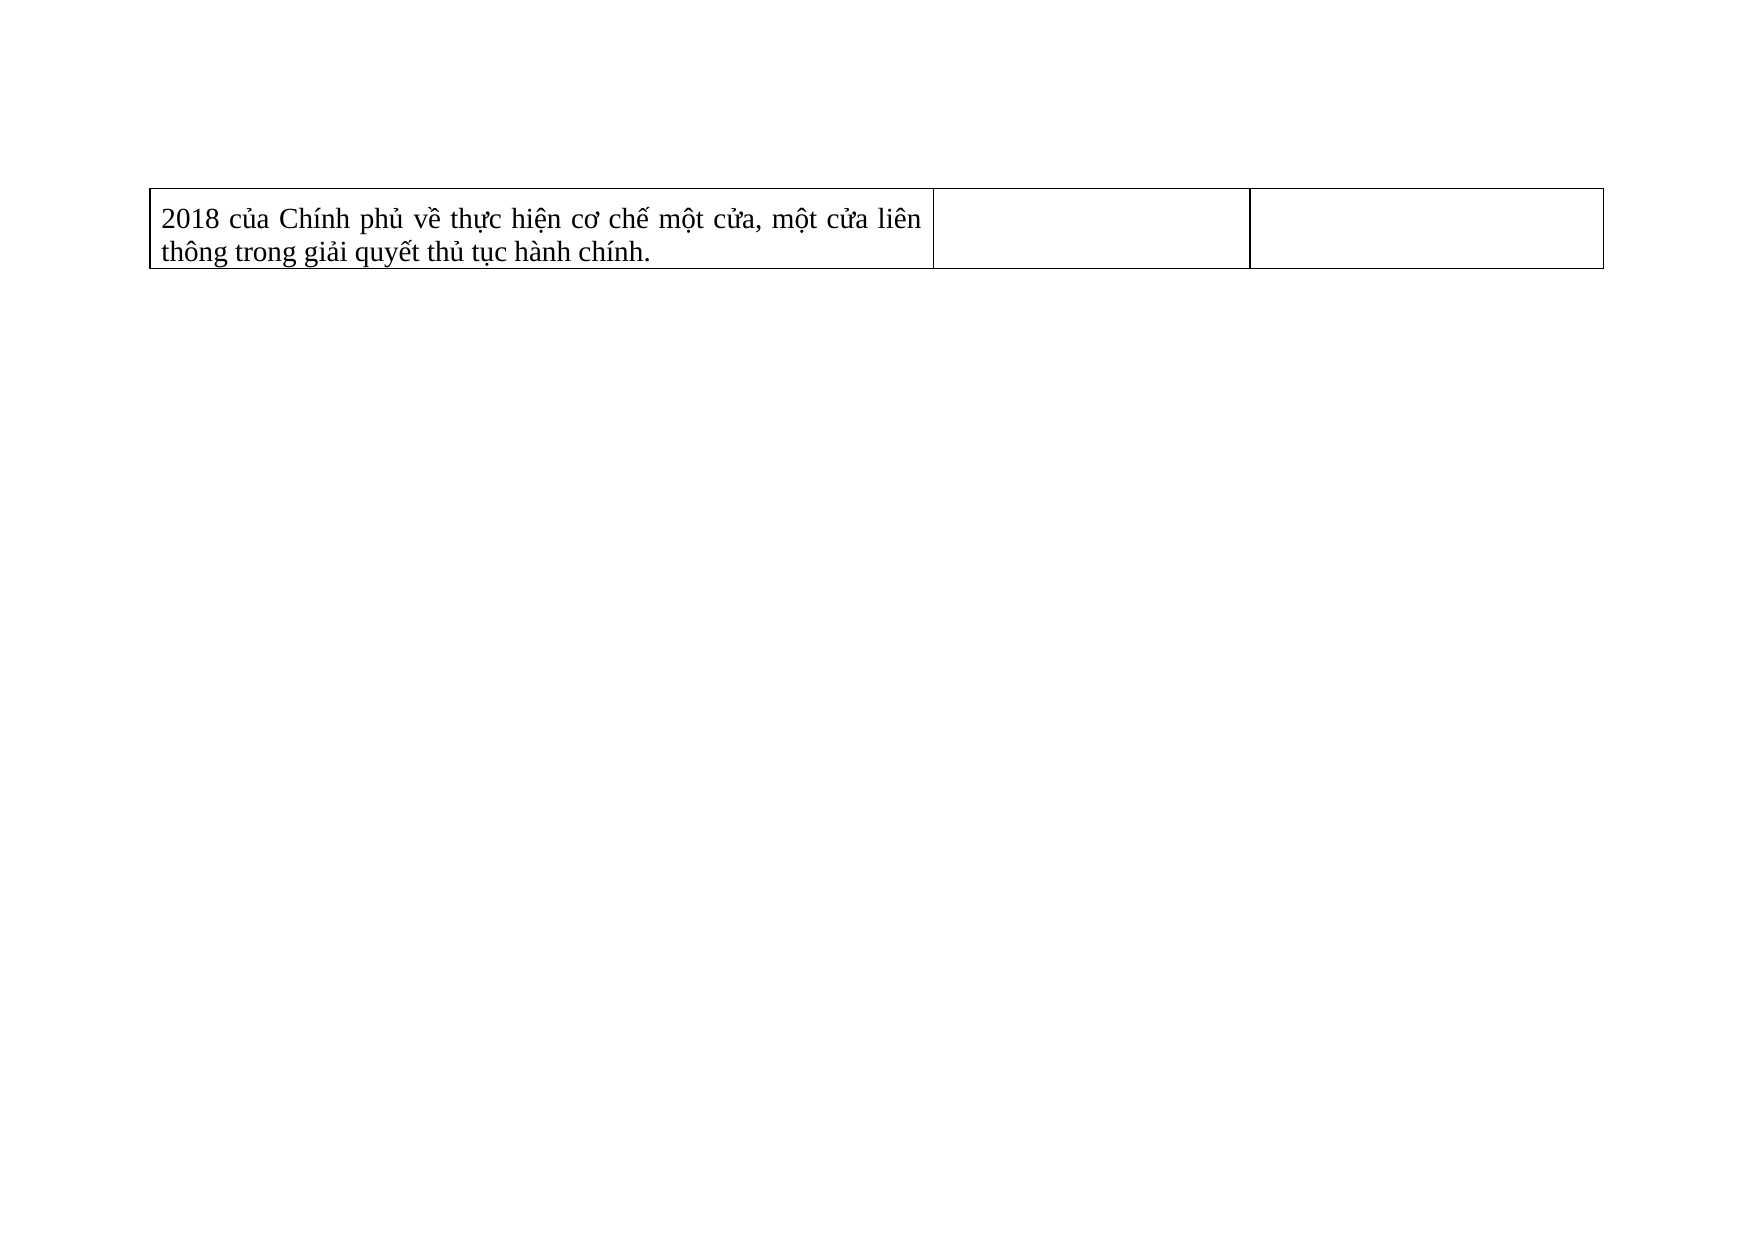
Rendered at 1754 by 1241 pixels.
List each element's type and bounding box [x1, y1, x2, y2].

table_cell [934, 189, 1249, 268]
table_cell [151, 189, 933, 268]
